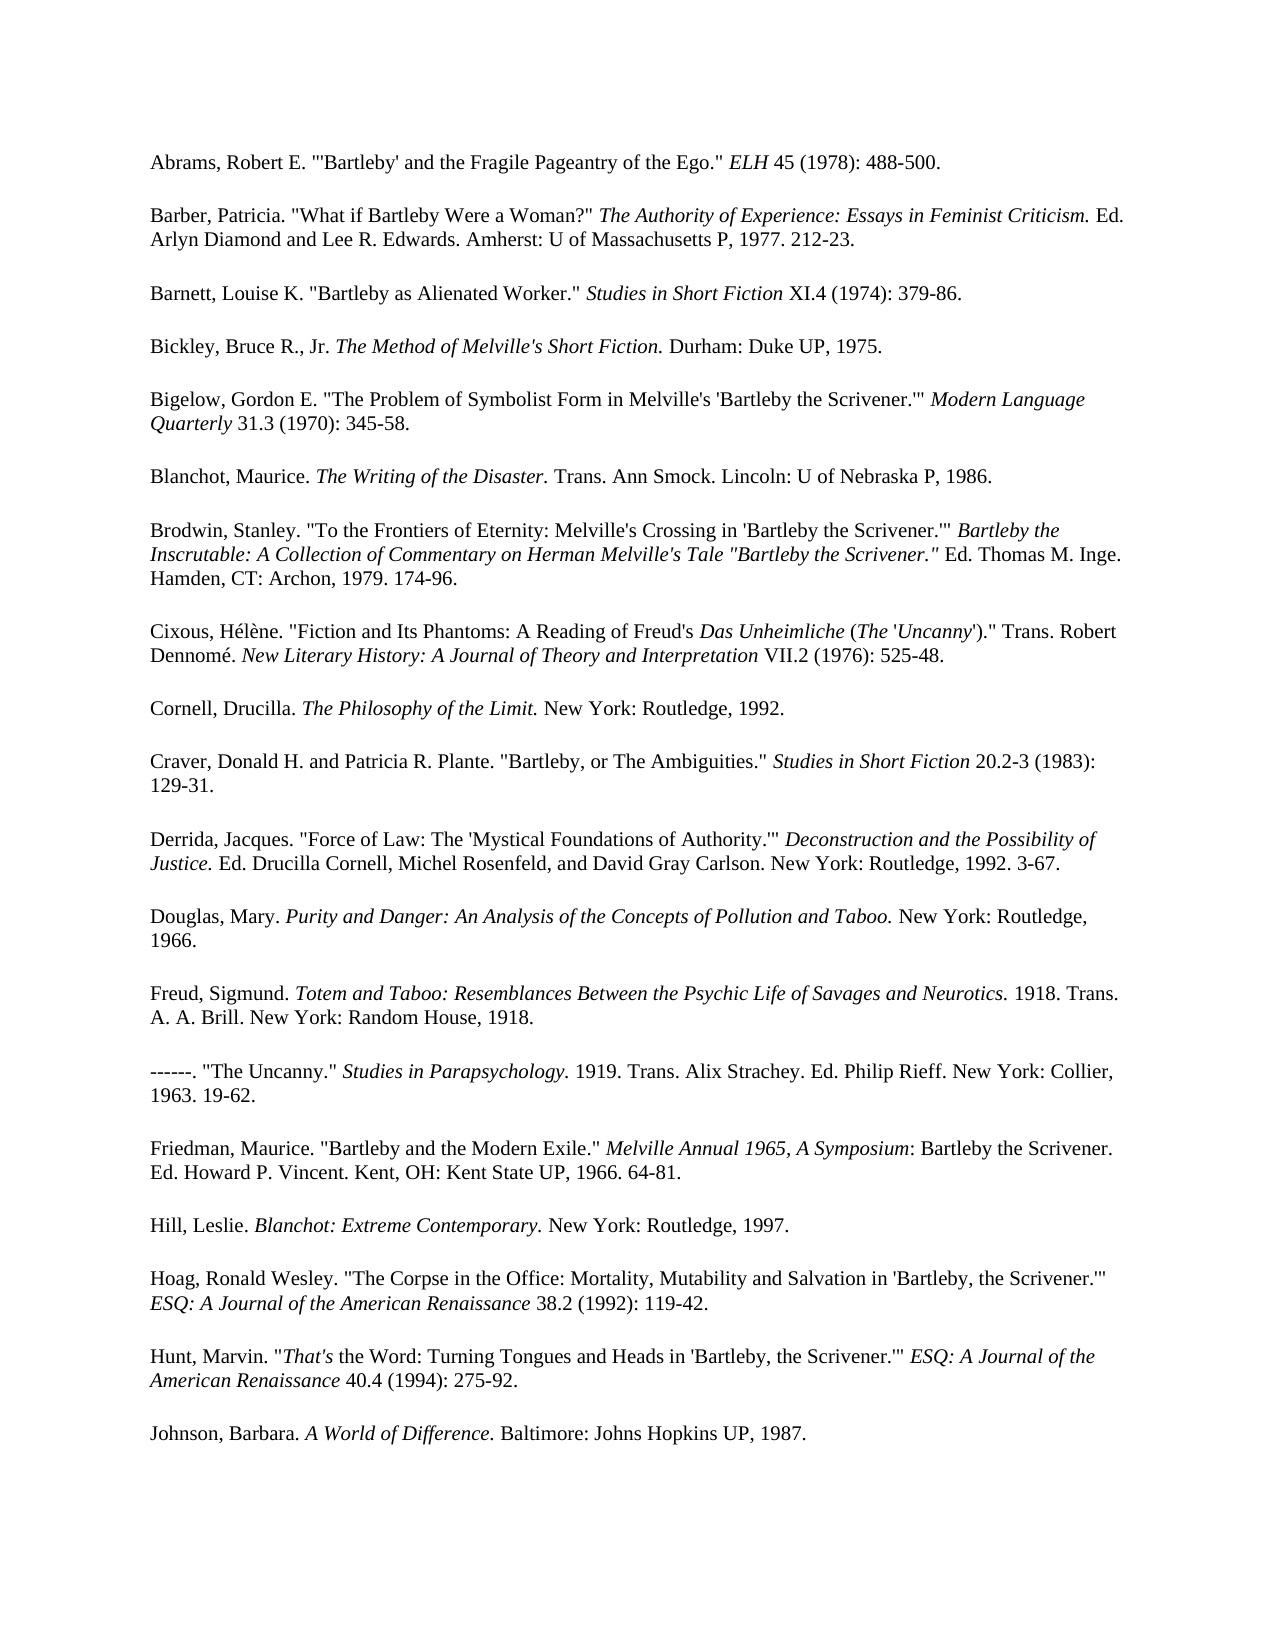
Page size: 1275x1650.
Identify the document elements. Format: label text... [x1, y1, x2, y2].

text Abrams, Robert E. "'Bartleby' and the Fragile Pageantry of the Ego." ELH 45 (1978): 488-500. [150, 150, 1125, 174]
text Hoag, Ronald Wesley. "The Corpse in the Office: Mortality, Mutability and Salvation in 'Bartleby, the Scrivener.'" ESQ: A Journal of the American Renaissance 38.2 (1992): 119-42. [150, 1266, 1125, 1314]
text Craver, Donald H. and Patricia R. Plante. "Bartleby, or The Ambiguities." Studies in Short Fiction 20.2-3 (1983): 129-31. [150, 749, 1125, 797]
text Brodwin, Stanley. "To the Frontiers of Eternity: Melville's Crossing in 'Bartleby the Scrivener.'" Bartleby the Inscrutable: A Collection of Commentary on Herman Melville's Tale "Bartleby the Scrivener." Ed. Thomas M. Inge. Hamden, CT: Archon, 1979. 174-96. [150, 517, 1125, 590]
text Barnett, Louise K. "Bartleby as Alienated Worker." Studies in Short Fiction XI.4 (1974): 379-86. [150, 281, 1125, 304]
text Douglas, Mary. Purity and Danger: An Analysis of the Concepts of Pollution and Taboo. New York: Routledge, 1966. [150, 904, 1125, 952]
text Freud, Sigmund. Totem and Taboo: Resemblances Between the Psychic Life of Savages and Neurotics. 1918. Trans. A. A. Brill. New York: Random House, 1918. [150, 981, 1125, 1029]
text Friedman, Maurice. "Bartleby and the Modern Exile." Melville Annual 1965, A Symposium: Bartleby the Scrivener. Ed. Howard P. Vincent. Kent, OH: Kent State UP, 1966. 64-81. [150, 1136, 1125, 1184]
text Cixous, Hélène. "Fiction and Its Phantoms: A Reading of Freud's Das Unheimliche (The 'Uncanny')." Trans. Robert Dennomé. New Literary History: A Journal of Theory and Interpretation VII.2 (1976): 525-48. [150, 619, 1125, 667]
text ------. "The Uncanny." Studies in Parapsychology. 1919. Trans. Alix Strachey. Ed. Philip Rieff. New York: Collier, 1963. 19-62. [150, 1058, 1125, 1107]
text Cornell, Drucilla. The Philosophy of the Limit. New York: Routledge, 1992. [150, 696, 1125, 720]
text Hunt, Marvin. "That's the Word: Turning Tongues and Heads in 'Bartleby, the Scrivener.'" ESQ: A Journal of the American Renaissance 40.4 (1994): 275-92. [150, 1344, 1125, 1392]
text Bigelow, Gordon E. "The Problem of Symbolist Form in Melville's 'Bartleby the Scrivener.'" Modern Language Quarterly 31.3 (1970): 345-58. [150, 387, 1125, 435]
text Hill, Leslie. Blanchot: Extreme Contemporary. New York: Routledge, 1997. [150, 1213, 1125, 1237]
text Johnson, Barbara. A World of Difference. Baltimore: Johns Hopkins UP, 1987. [150, 1421, 1125, 1445]
text Barber, Patricia. "What if Bartleby Were a Woman?" The Authority of Experience: Essays in Feminist Criticism. Ed. Arlyn Diamond and Lee R. Edwards. Amherst: U of Massachusetts P, 1977. 212-23. [150, 203, 1125, 251]
text Blanchot, Maurice. The Writing of the Disaster. Trans. Ann Smock. Lincoln: U of Nebraska P, 1986. [150, 464, 1125, 488]
text Derrida, Jacques. "Force of Law: The 'Mystical Foundations of Authority.'" Deconstruction and the Possibility of Justice. Ed. Drucilla Cornell, Michel Rosenfeld, and David Gray Carlson. New York: Routledge, 1992. 3-67. [150, 827, 1125, 875]
text Bickley, Bruce R., Jr. The Method of Melville's Short Fiction. Durham: Duke UP, 1975. [150, 334, 1125, 358]
